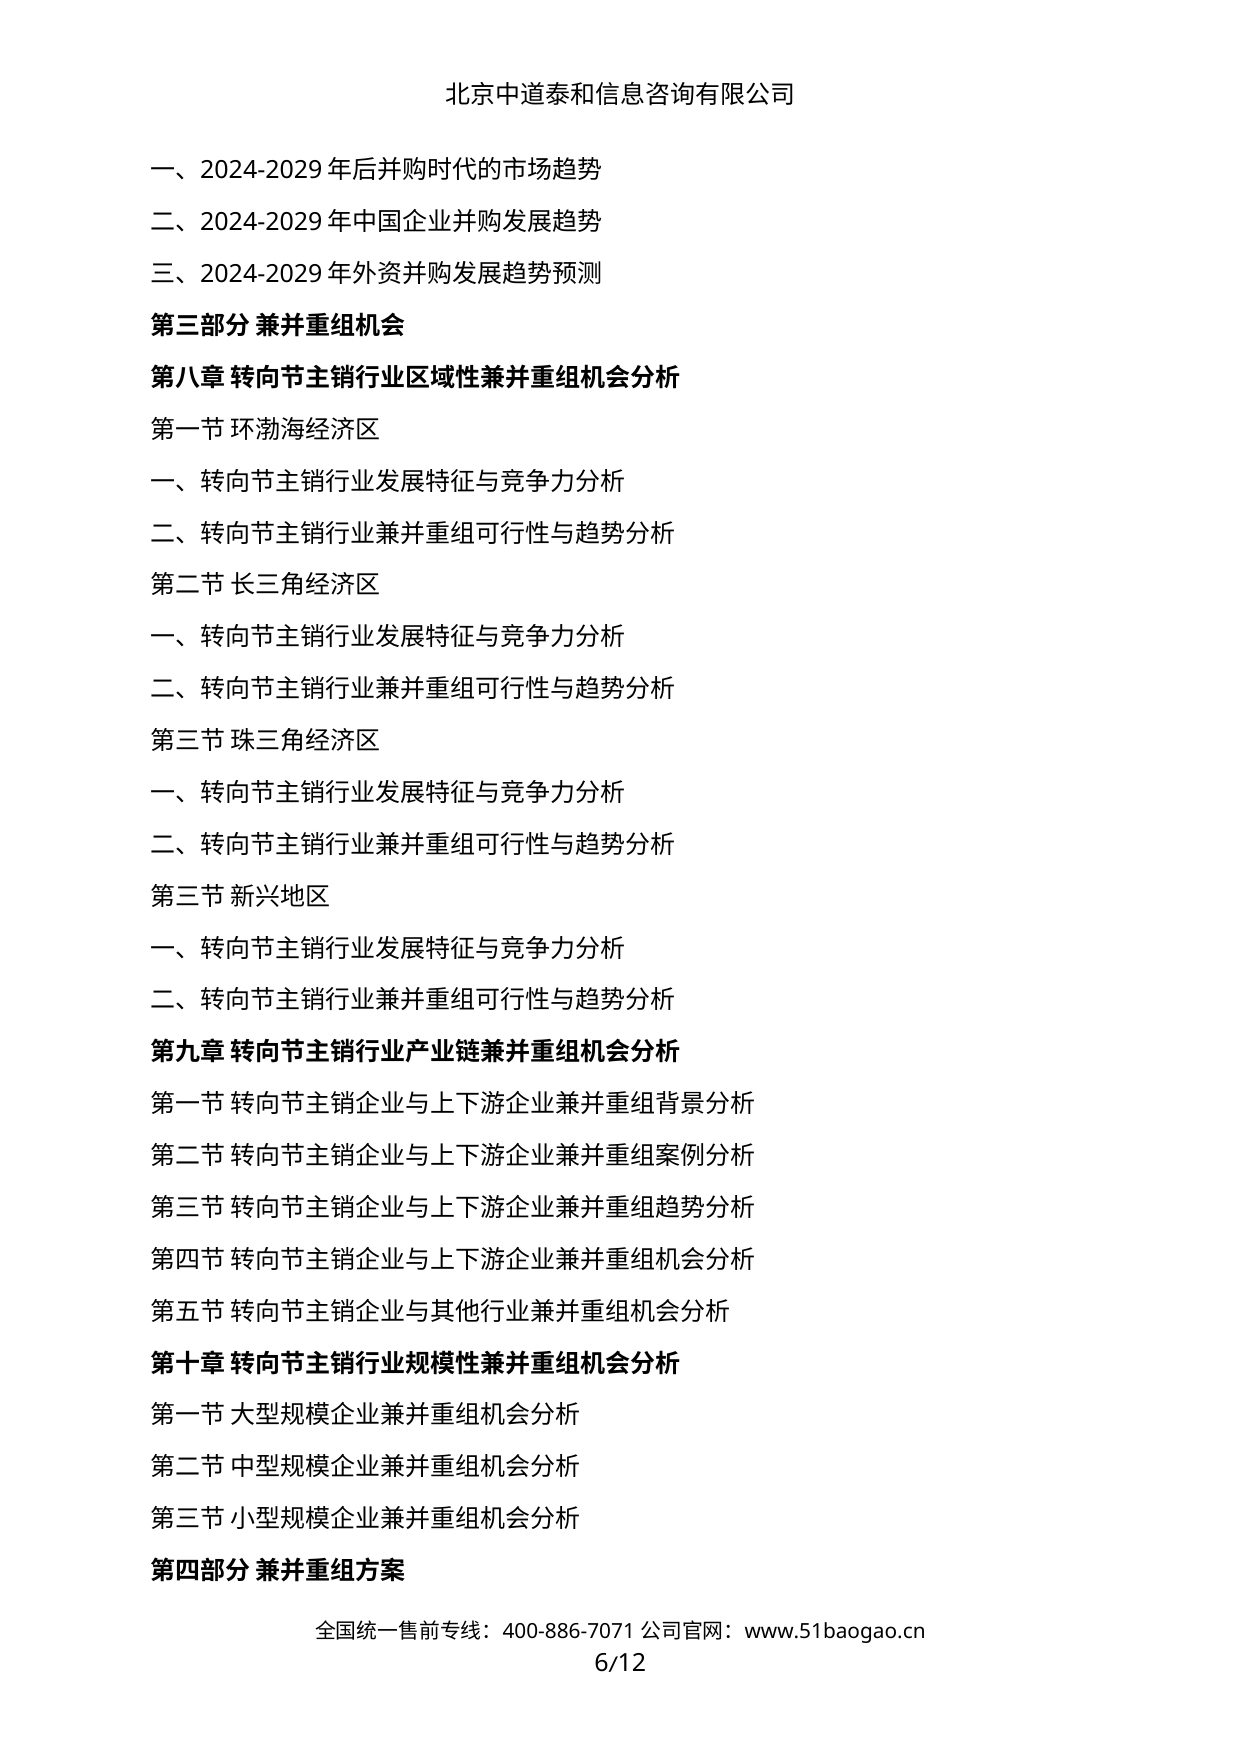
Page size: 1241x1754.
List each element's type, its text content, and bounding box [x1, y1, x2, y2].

text 第一节 转向节主销企业与上下游企业兼并重组背景分析 [150, 1084, 1090, 1120]
text 二、2024-2029年中国企业并购发展趋势 [150, 202, 1090, 238]
text 二、转向节主销行业兼并重组可行性与趋势分析 [150, 980, 1090, 1016]
text 第十章 转向节主销行业规模性兼并重组机会分析 [150, 1343, 1090, 1379]
text 第一节 环渤海经济区 [150, 409, 1090, 446]
text 一、转向节主销行业发展特征与竞争力分析 [150, 772, 1090, 809]
text 一、转向节主销行业发展特征与竞争力分析 [150, 928, 1090, 964]
text 第四节 转向节主销企业与上下游企业兼并重组机会分析 [150, 1239, 1090, 1276]
text 第八章 转向节主销行业区域性兼并重组机会分析 [150, 357, 1090, 394]
text 一、2024-2029年后并购时代的市场趋势 [150, 150, 1090, 186]
text 一、转向节主销行业发展特征与竞争力分析 [150, 617, 1090, 653]
text 二、转向节主销行业兼并重组可行性与趋势分析 [150, 669, 1090, 705]
text 第三节 新兴地区 [150, 876, 1090, 912]
text 第二节 长三角经济区 [150, 565, 1090, 601]
text 二、转向节主销行业兼并重组可行性与趋势分析 [150, 824, 1090, 861]
text 三、2024-2029年外资并购发展趋势预测 [150, 254, 1090, 290]
text 第三节 珠三角经济区 [150, 721, 1090, 757]
text 第三节 转向节主销企业与上下游企业兼并重组趋势分析 [150, 1187, 1090, 1224]
text 第三部分 兼并重组机会 [150, 306, 1090, 342]
text 第一节 大型规模企业兼并重组机会分析 [150, 1395, 1090, 1431]
text 第五节 转向节主销企业与其他行业兼并重组机会分析 [150, 1291, 1090, 1327]
text 第四部分 兼并重组方案 [150, 1551, 1090, 1587]
text 二、转向节主销行业兼并重组可行性与趋势分析 [150, 513, 1090, 549]
text 第九章 转向节主销行业产业链兼并重组机会分析 [150, 1032, 1090, 1068]
text 第二节 中型规模企业兼并重组机会分析 [150, 1447, 1090, 1483]
text 一、转向节主销行业发展特征与竞争力分析 [150, 461, 1090, 497]
text 第三节 小型规模企业兼并重组机会分析 [150, 1499, 1090, 1535]
text 第二节 转向节主销企业与上下游企业兼并重组案例分析 [150, 1136, 1090, 1172]
